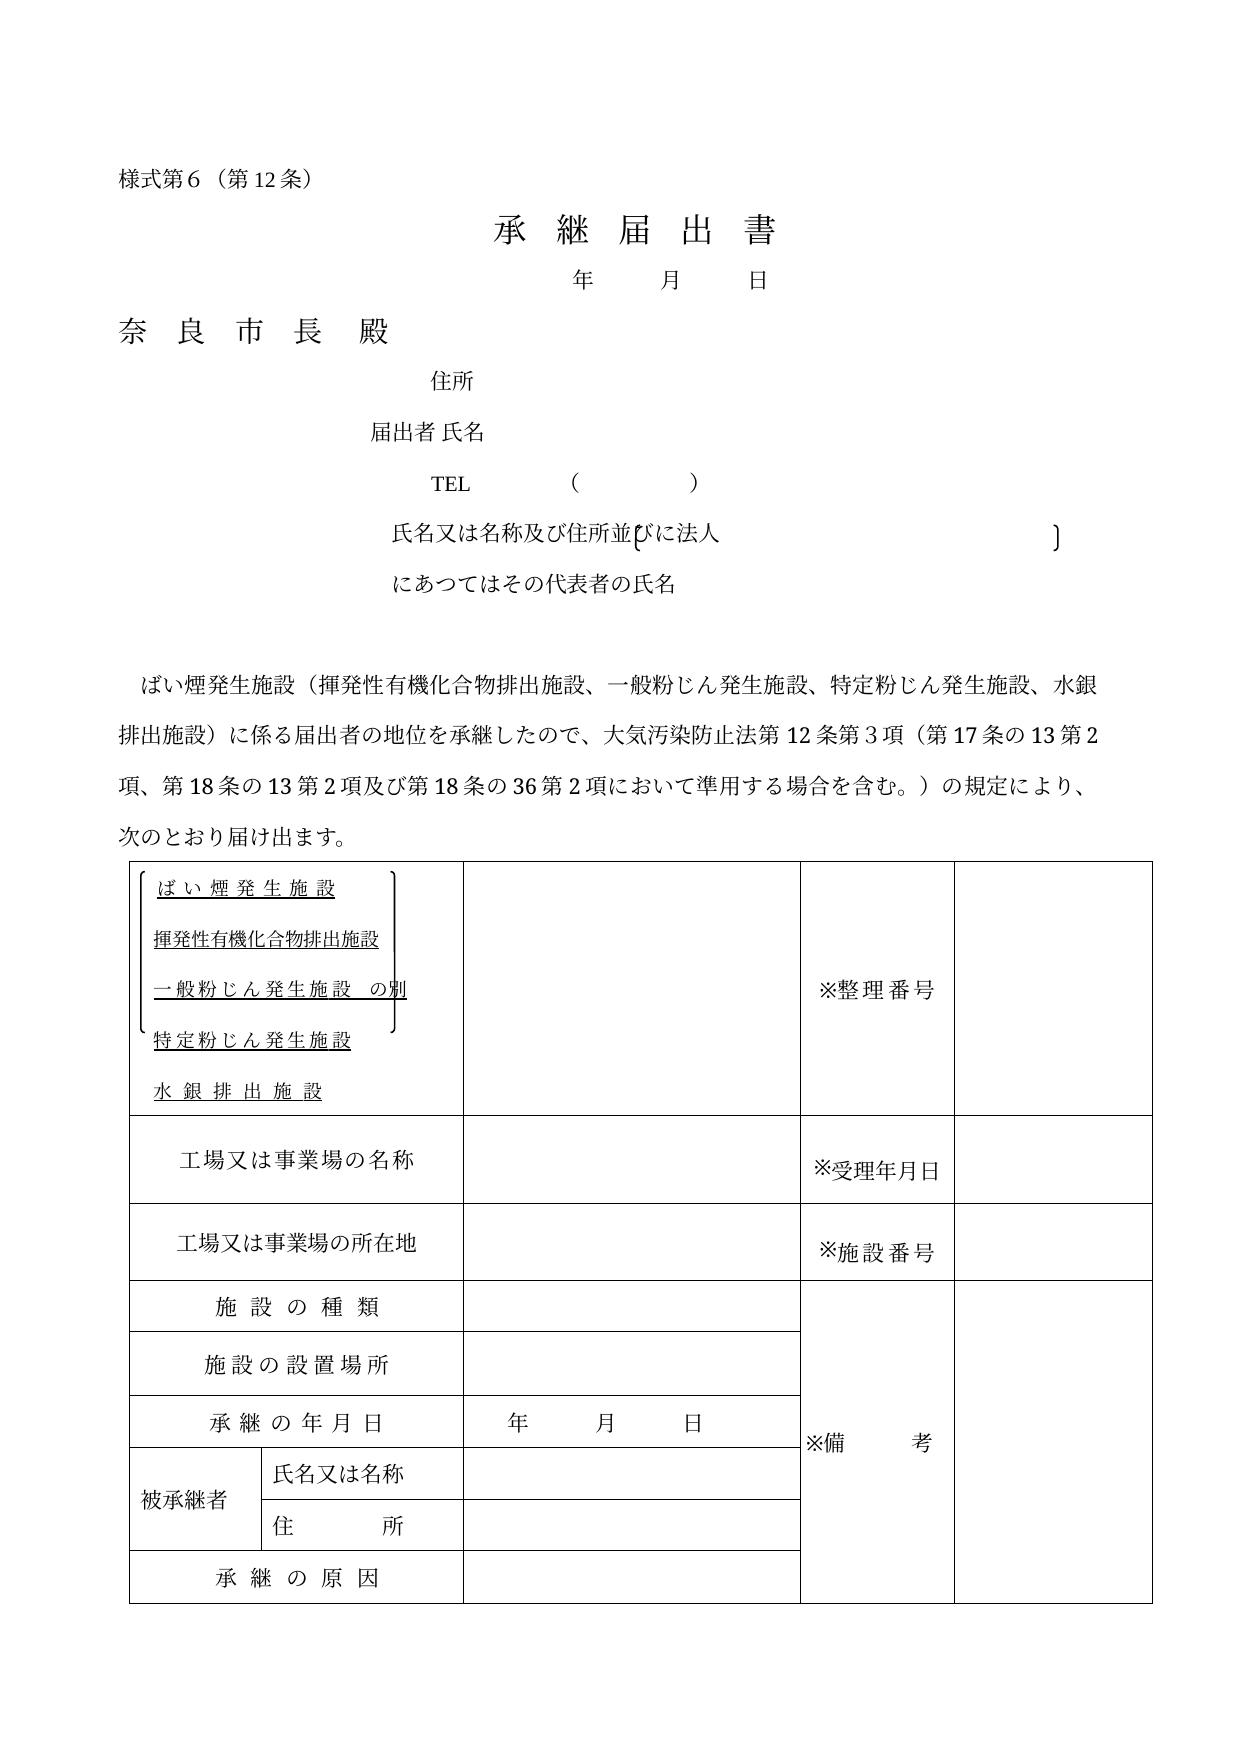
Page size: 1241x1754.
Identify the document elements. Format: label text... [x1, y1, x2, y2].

text TEL （ ） [118, 456, 1152, 507]
text 承継届出書 [118, 203, 1152, 254]
table_cell 氏名又は名称 [262, 1448, 463, 1499]
text 届出者 氏名 [118, 406, 1152, 456]
table_cell ※備 考 [801, 1281, 954, 1603]
table_cell 工場又は事業場の名称 [130, 1116, 463, 1203]
text 年 月 日 [118, 254, 1152, 304]
table_cell [955, 1281, 1152, 1603]
table_cell [464, 1551, 800, 1603]
table_cell 年 月 日 [464, 1396, 800, 1447]
table_cell 施設の種類 [130, 1281, 463, 1331]
table_cell 住 所 [262, 1500, 463, 1550]
table_header [955, 862, 1152, 1115]
table_header ばい煙発生施設 揮発性有機化合物排出施設 一般粉じん発生施設 の別 特定粉じん発生施設 水銀排出施設 [130, 862, 463, 1115]
text 奈 良 市 長 殿 [118, 304, 1152, 355]
table_cell [955, 1204, 1152, 1279]
text にあつてはその代表者の氏名 [118, 557, 1152, 608]
table_cell ※受理年月日 [801, 1116, 954, 1203]
table_cell ※施設番号 [801, 1204, 954, 1279]
table_cell 工場又は事業場の所在地 [130, 1204, 463, 1279]
text 住所 [118, 355, 1152, 406]
text ばい煙発生施設（揮発性有機化合物排出施設、一般粉じん発生施設、特定粉じん発生施設、水銀排出施設）に係る届出者の地位を承継したので、大気汚染防止法第12条第３項（第17条の13第2項、第18条の13第2項及び第18条の36第2項において準用する場合を含む。）の規定により、次のとおり届け出ます。 [118, 659, 1099, 861]
table_cell [955, 1116, 1152, 1203]
table_cell [464, 1448, 800, 1499]
table_cell [464, 1332, 800, 1395]
table_cell [464, 1281, 800, 1331]
table_cell [464, 1116, 800, 1203]
table_cell [464, 1204, 800, 1279]
table_cell 被承継者 [130, 1448, 261, 1550]
table_cell 承継の年月日 [130, 1396, 463, 1447]
table_cell [464, 1500, 800, 1550]
table_cell 施設の設置場所 [130, 1332, 463, 1395]
table_header [464, 862, 800, 1115]
table_header ※整理番号 [801, 862, 954, 1115]
text 氏名又は名称及び住所並びに法人 [118, 507, 1152, 557]
table_cell 承継の原因 [130, 1551, 463, 1603]
text 様式第６（第12条） [118, 152, 1152, 203]
